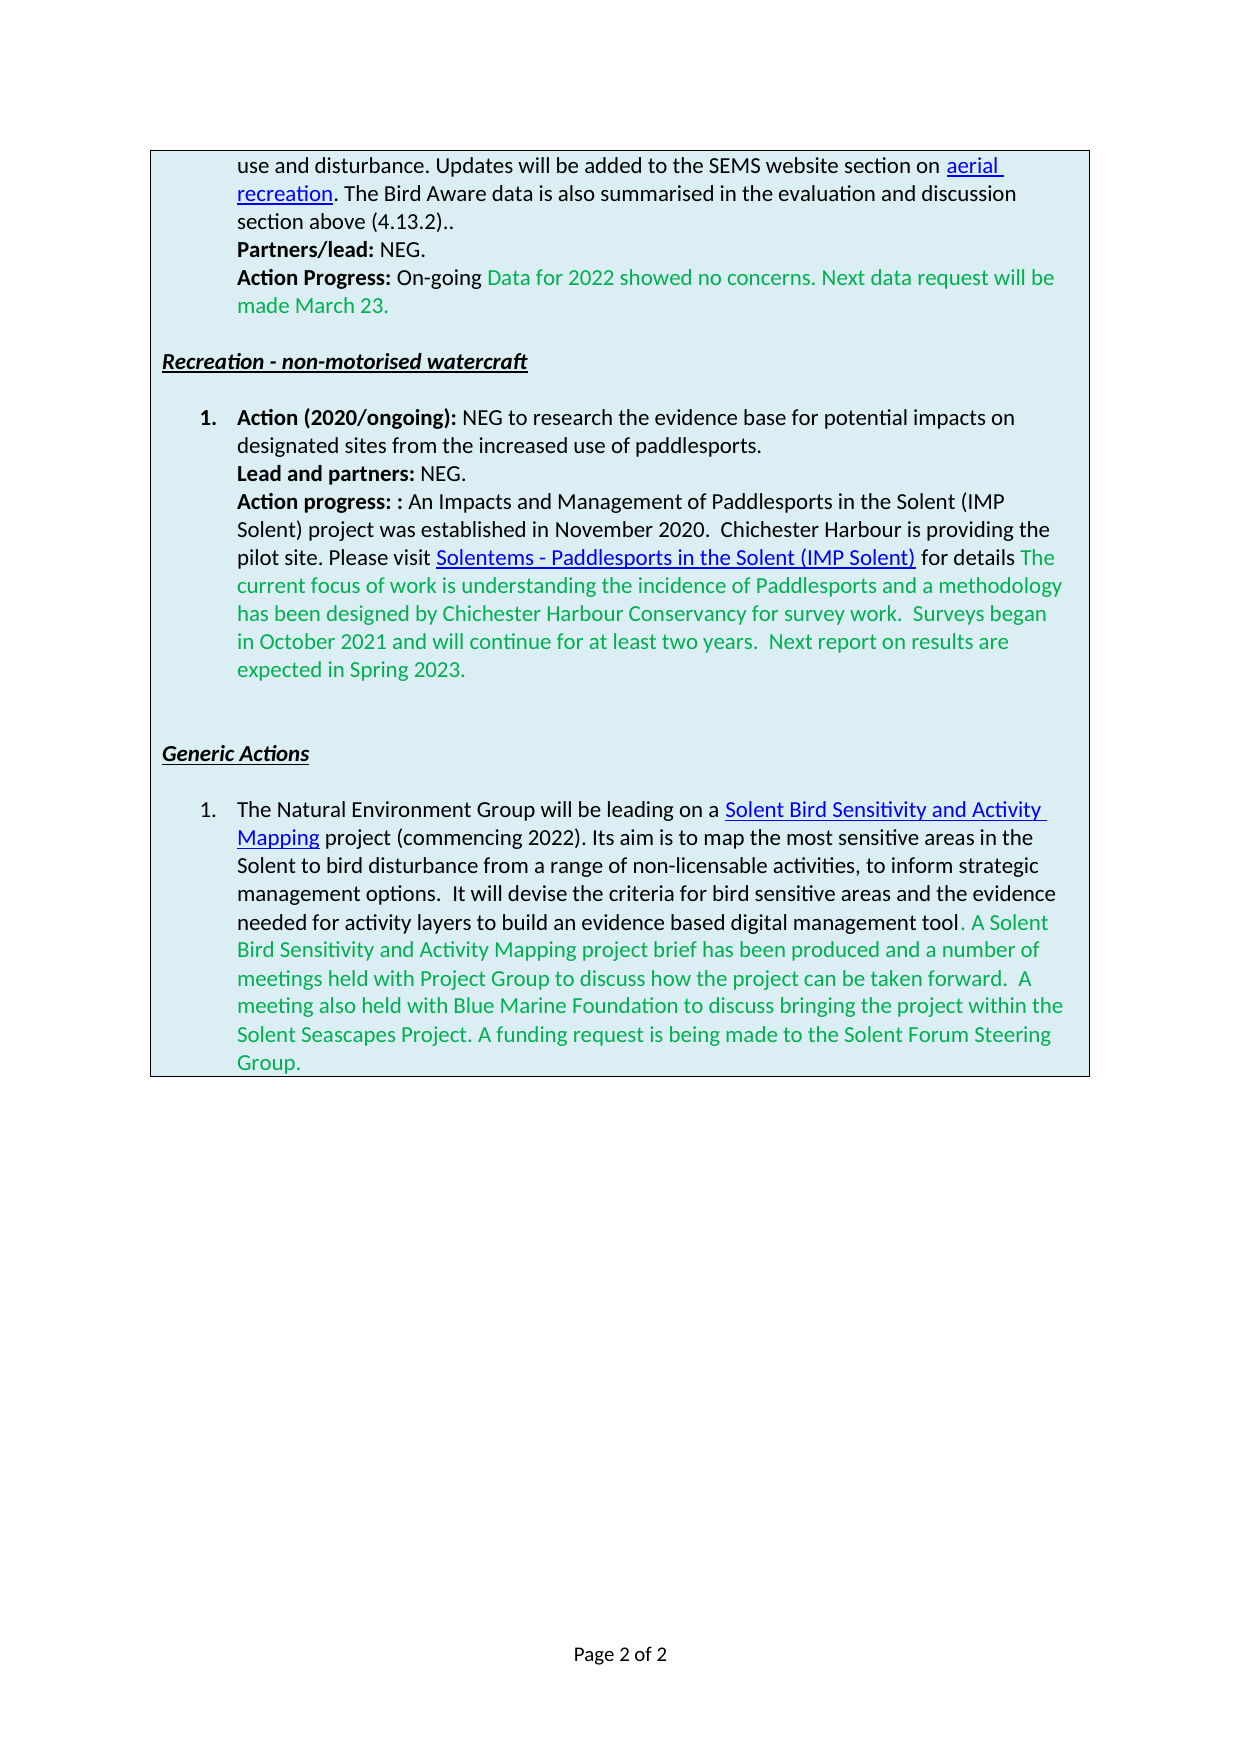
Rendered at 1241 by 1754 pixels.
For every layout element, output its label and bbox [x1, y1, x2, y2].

table_header [151, 151, 1089, 1076]
